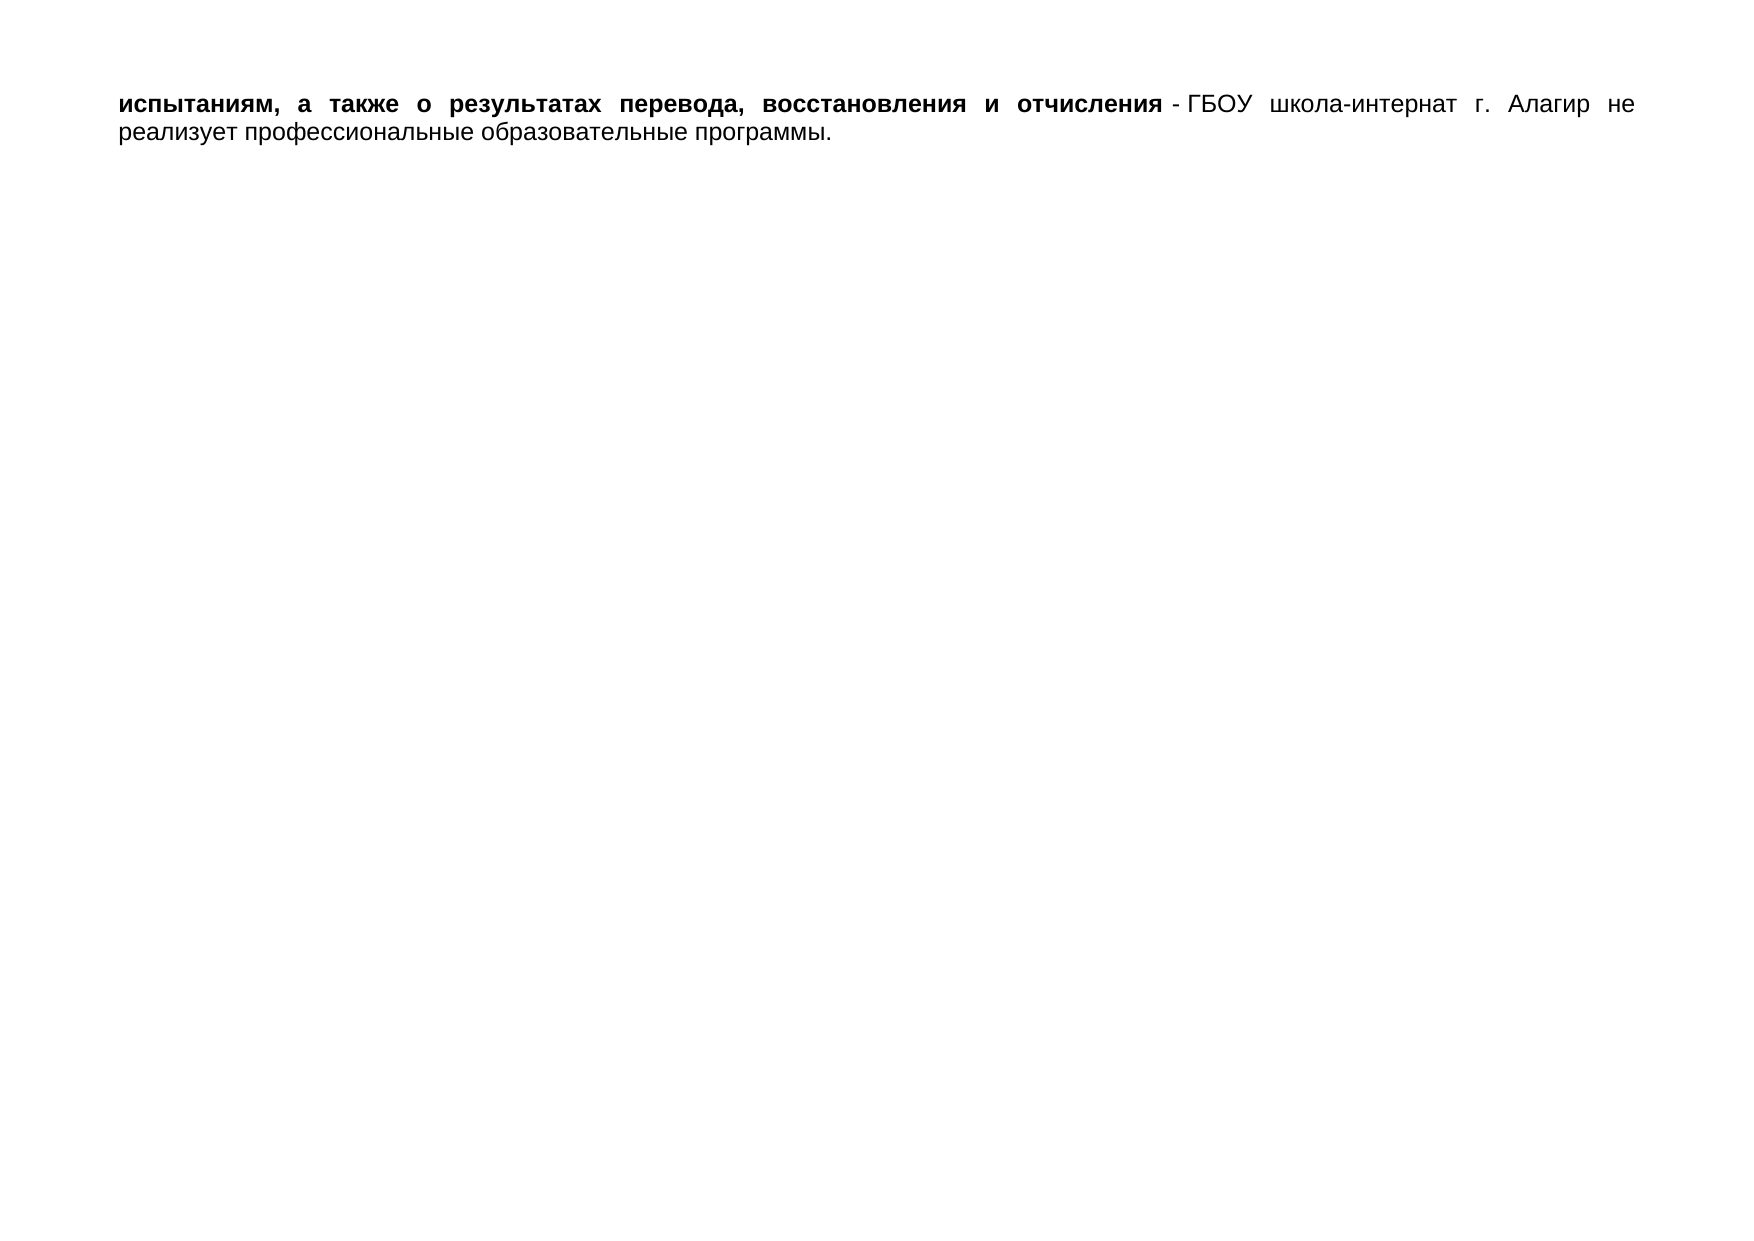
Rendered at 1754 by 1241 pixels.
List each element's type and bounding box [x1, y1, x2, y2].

text [118, 88, 1636, 146]
